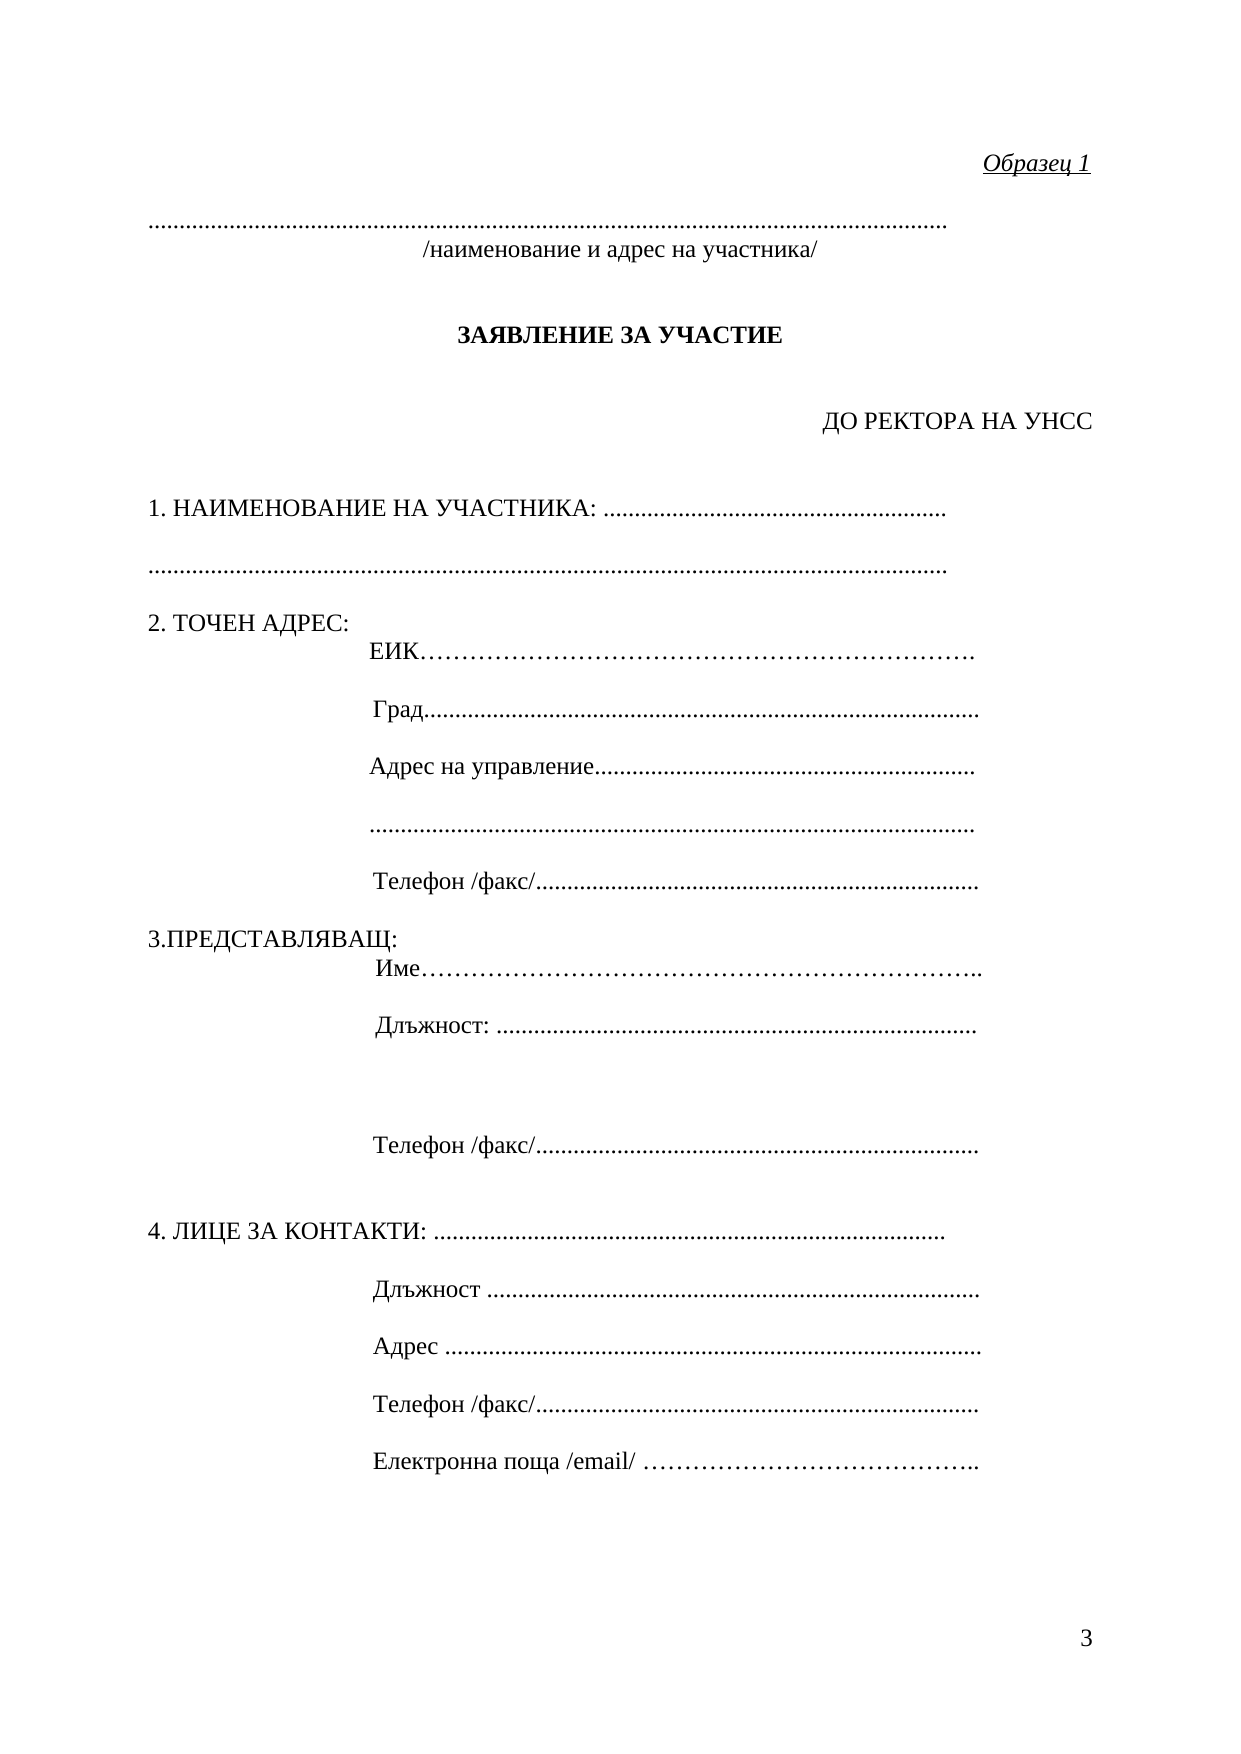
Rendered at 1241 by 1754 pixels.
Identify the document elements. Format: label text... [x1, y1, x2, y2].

text ................................................................................................. [148, 809, 1093, 838]
text Адрес на управление............................................................. [148, 751, 1093, 780]
text Телефон /факс/....................................................................... [298, 1130, 1093, 1159]
text 4. ЛИЦЕ ЗА КОНТАКТИ: .................................................................................. [148, 1216, 1093, 1245]
text 3.ПРЕДСТАВЛЯВАЩ: [148, 924, 1093, 953]
text Електронна поща /email/ ………………………………….. [298, 1446, 1093, 1475]
text Длъжност ............................................................................... [298, 1274, 1093, 1302]
text Образец 1 [148, 148, 1093, 176]
text 1. НАИМЕНОВАНИЕ НА УЧАСТНИКА: ....................................................... [148, 493, 1093, 521]
text ................................................................................................................................ [148, 550, 1093, 579]
text ЗАЯВЛЕНИЕ ЗА УЧАСТИЕ [148, 320, 1093, 349]
text Телефон /факс/....................................................................... [298, 866, 1093, 895]
text 2. ТОЧЕН АДРЕС: [148, 608, 1093, 636]
text Град......................................................................................... [298, 694, 1093, 723]
text ДО РЕКТОРА НА УНСС [148, 406, 1093, 435]
text /наименование и адрес на участника/ [148, 234, 1093, 263]
text Длъжност: ............................................................................. [295, 1010, 1093, 1039]
text Телефон /факс/....................................................................... [298, 1389, 1093, 1417]
text ................................................................................................................................ [148, 205, 1093, 234]
text ЕИК…………………………………………………………. [148, 636, 1093, 665]
text Адрес ...................................................................................... [298, 1331, 1093, 1360]
text Име………………………………………………………….. [295, 953, 1093, 981]
